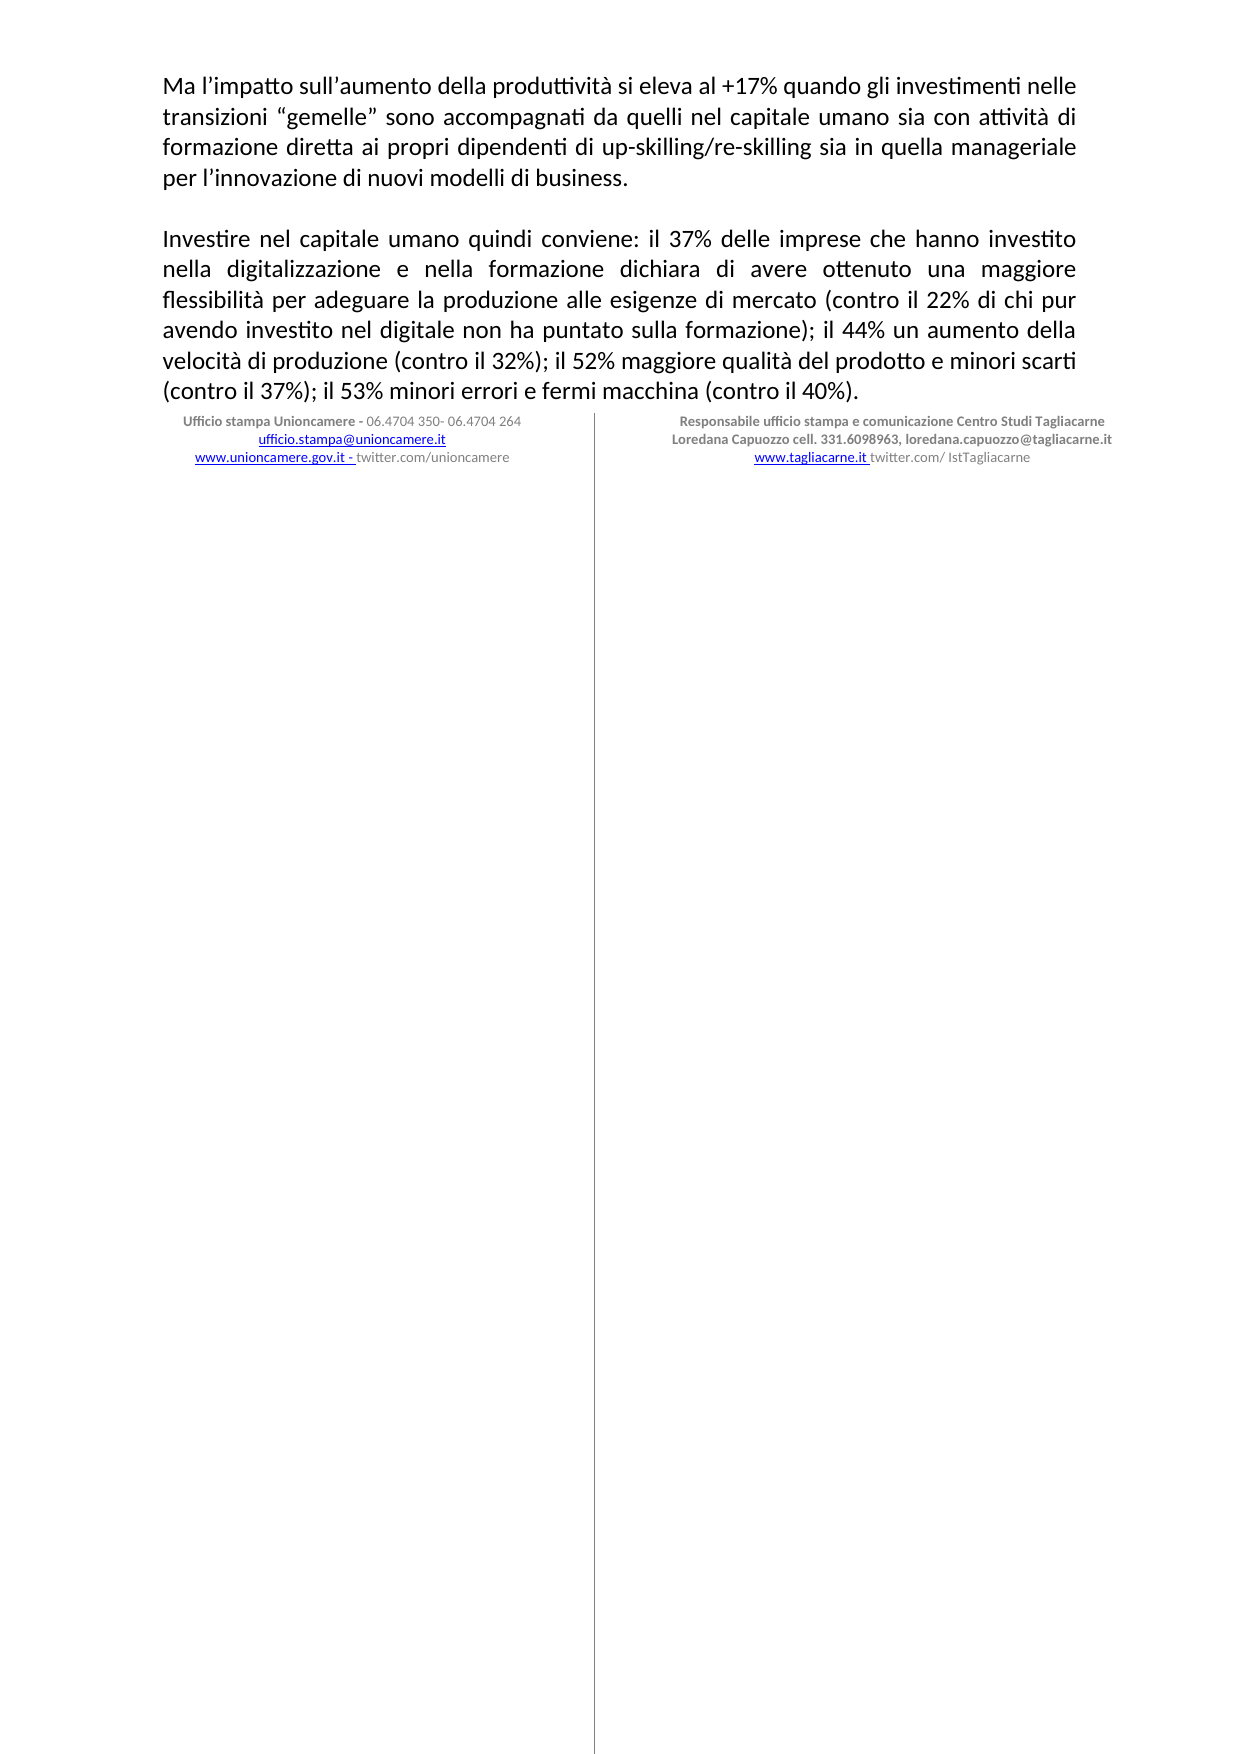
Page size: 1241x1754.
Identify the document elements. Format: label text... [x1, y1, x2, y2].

text Ma l’impatto sull’aumento della produttività si eleva al +17% quando gli investimenti nelle transizioni “gemelle” sono accompagnati da quelli nel capitale umano sia con attività di formazione diretta ai propri dipendenti di up-skilling/re-skilling sia in quella manageriale per l’innovazione di nuovi modelli di business. [162, 70, 1078, 192]
text Investire nel capitale umano quindi conviene: il 37% delle imprese che hanno investito nella digitalizzazione e nella formazione dichiara di avere ottenuto una maggiore flessibilità per adeguare la produzione alle esigenze di mercato (contro il 22% di chi pur avendo investito nel digitale non ha puntato sulla formazione); il 44% un aumento della velocità di produzione (contro il 32%); il 52% maggiore qualità del prodotto e minori scarti (contro il 37%); il 53% minori errori e fermi macchina (contro il 40%). [162, 223, 1078, 406]
